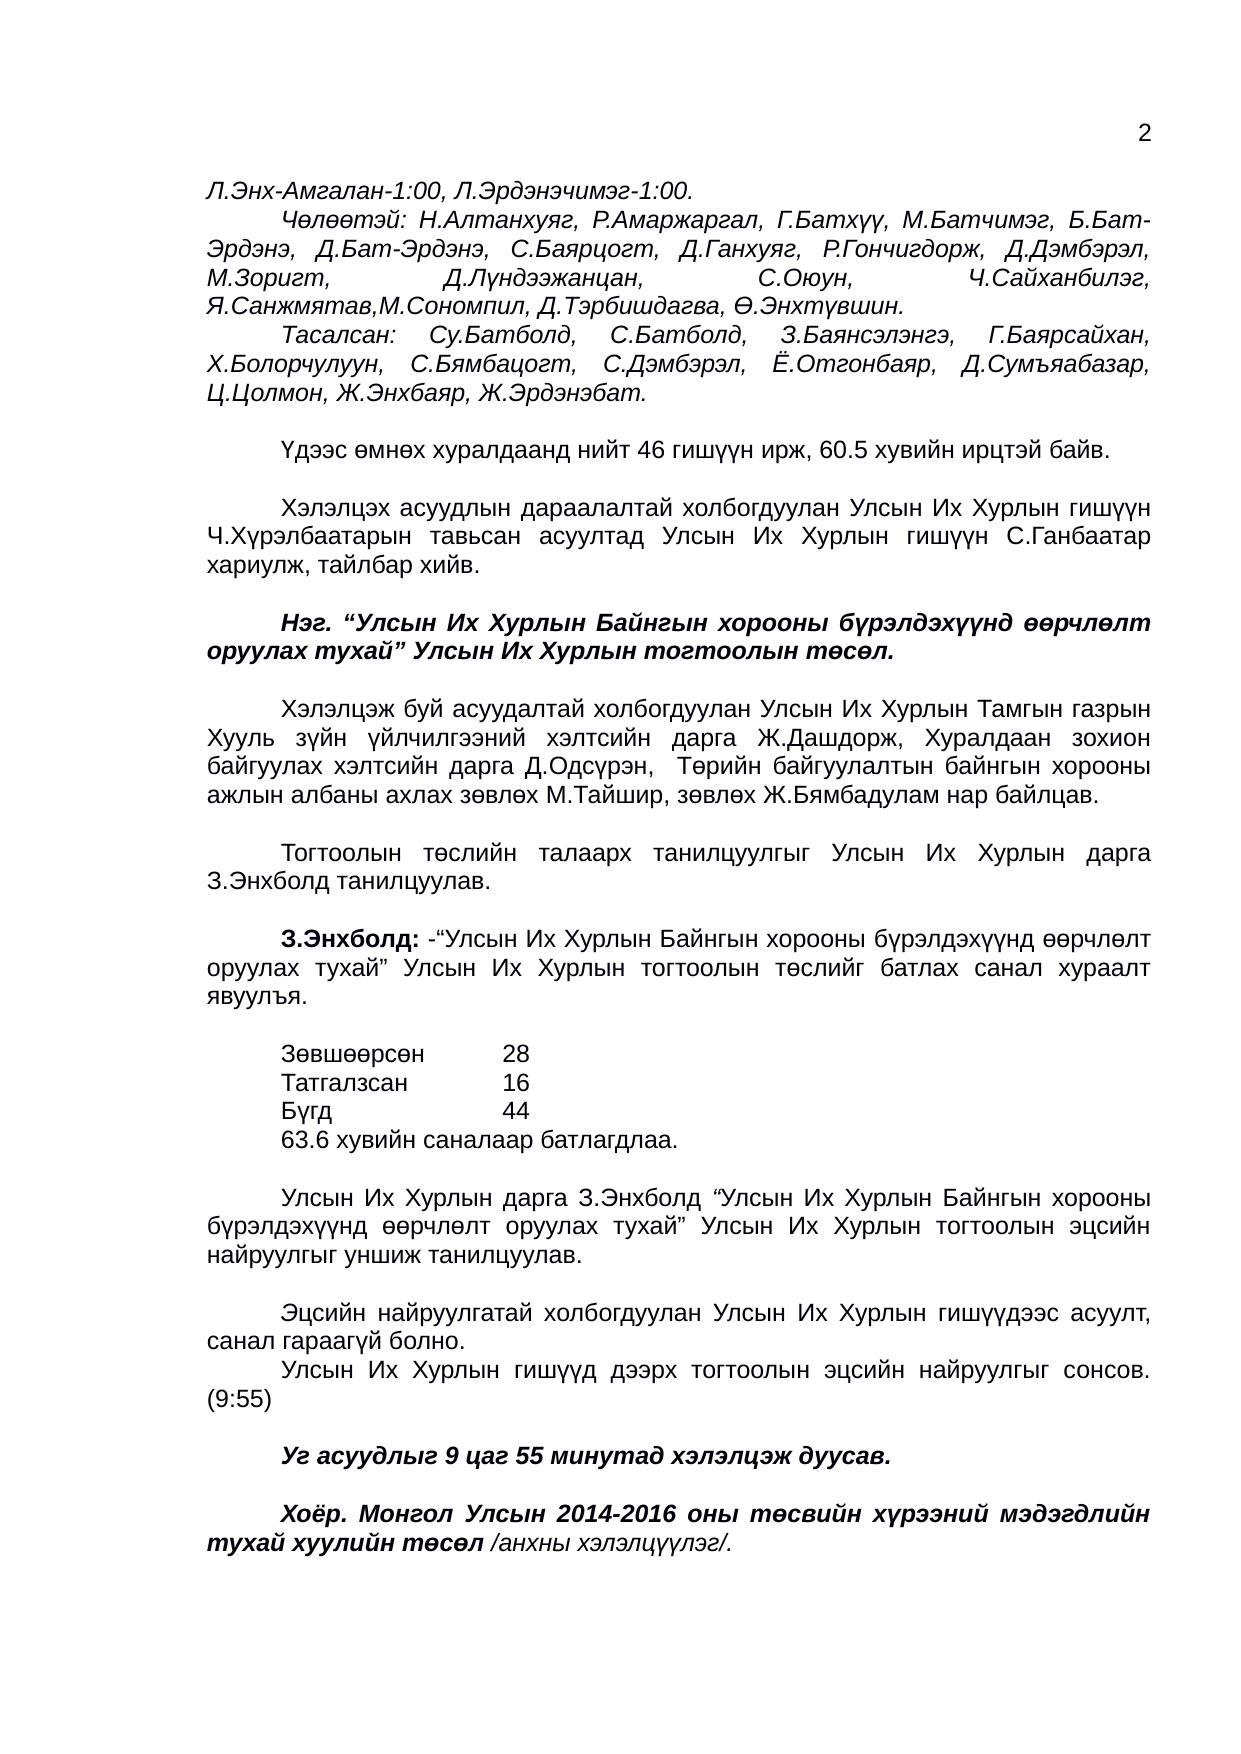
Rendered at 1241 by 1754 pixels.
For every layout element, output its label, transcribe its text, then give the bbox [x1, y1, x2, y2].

text 63.6 хувийн саналаар батлагдлаа. [207, 1125, 1152, 1154]
text Эцсийн найруулгатай холбогдуулан Улсын Их Хурлын гишүүдээс асуулт, санал гараагүй болно. [207, 1298, 1152, 1355]
text Нэг. “Улсын Их Хурлын Байнгын хорооны бүрэлдэхүүнд өөрчлөлт оруулах тухай” Улсын Их Хурлын тогтоолын төсөл. [207, 608, 1152, 665]
text Чөлөөтэй: Н.Алтанхуяг, Р.Амаржаргал, Г.Батхүү, М.Батчимэг, Б.Бат-Эрдэнэ, Д.Бат-Эрдэнэ, С.Баярцогт, Д.Ганхуяг, Р.Гончигдорж, Д.Дэмбэрэл, М.Зоригт, Д.Лүндээжанцан, С.Оюун, Ч.Сайханбилэг, Я.Санжмятав,М.Сономпил, Д.Тэрбишдагва, Ө.Энхтүвшин. [207, 205, 1152, 320]
text Тогтоолын төслийн талаарх танилцуулгыг Улсын Их Хурлын дарга З.Энхболд танилцуулав. [207, 838, 1152, 895]
text З.Энхболд: -“Улсын Их Хурлын Байнгын хорооны бүрэлдэхүүнд өөрчлөлт оруулах тухай” Улсын Их Хурлын тогтоолын төслийг батлах санал хураалт явуулъя. [207, 924, 1152, 1010]
text Бүгд 44 [207, 1096, 1152, 1125]
text Зөвшөөрсөн 28 [207, 1039, 1152, 1068]
text Хэлэлцэх асуудлын дараалалтай холбогдуулан Улсын Их Хурлын гишүүн Ч.Хүрэлбаатарын тавьсан асуултад Улсын Их Хурлын гишүүн С.Ганбаатар хариулж, тайлбар хийв. [207, 493, 1152, 579]
text Улсын Их Хурлын дарга З.Энхболд “Улсын Их Хурлын Байнгын хорооны бүрэлдэхүүнд өөрчлөлт оруулах тухай” Улсын Их Хурлын тогтоолын эцсийн найруулгыг уншиж танилцуулав. [207, 1183, 1152, 1269]
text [207, 176, 1152, 205]
text Улсын Их Хурлын гишүүд дээрх тогтоолын эцсийн найруулгыг сонсов. (9:55) [207, 1355, 1152, 1413]
text Үдээс өмнөх хуралдаанд нийт 46 гишүүн ирж, 60.5 хувийн ирцтэй байв. [207, 435, 1152, 464]
text Татгалзсан 16 [207, 1068, 1152, 1096]
text Уг асуудлыг 9 цаг 55 минутад хэлэлцэж дуусав. [207, 1441, 1152, 1470]
text Хэлэлцэж буй асуудалтай холбогдуулан Улсын Их Хурлын Тамгын газрын Хууль зүйн үйлчилгээний хэлтсийн дарга Ж.Дашдорж, Хуралдаан зохион байгуулах хэлтсийн дарга Д.Одсүрэн, Төрийн байгуулалтын байнгын хорооны ажлын албаны ахлах зөвлөх М.Тайшир, зөвлөх Ж.Бямбадулам нар байлцав. [207, 694, 1152, 809]
text Тасалсан: Су.Батболд, С.Батболд, З.Баянсэлэнгэ, Г.Баярсайхан, Х.Болорчулуун, С.Бямбацогт, С.Дэмбэрэл, Ё.Отгонбаяр, Д.Сумъяабазар, Ц.Цолмон, Ж.Энхбаяр, Ж.Эрдэнэбат. [207, 320, 1152, 406]
text Хоёр. Монгол Улсын 2014-2016 оны төсвийн хүрээний мэдэгдлийн тухай хуулийн төсөл /анхны хэлэлцүүлэг/. [207, 1499, 1152, 1556]
